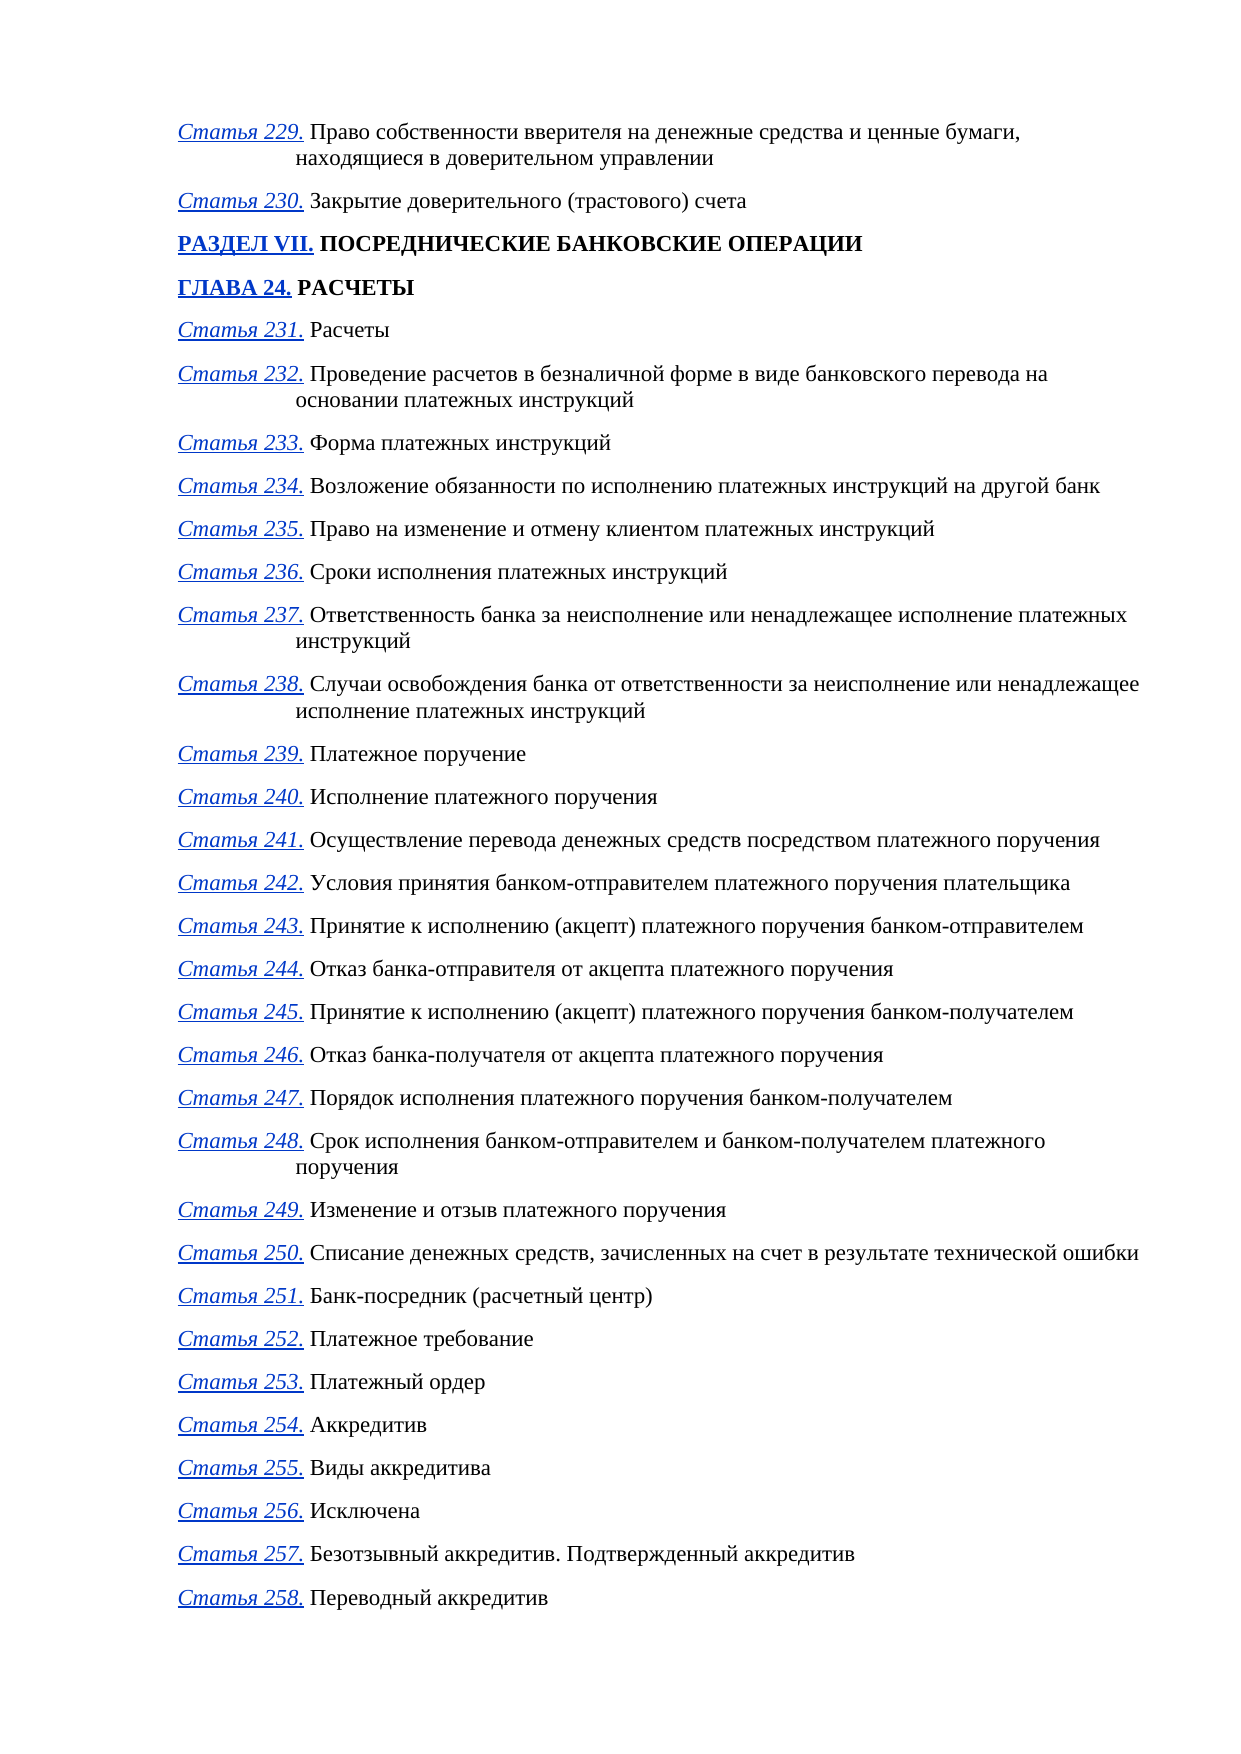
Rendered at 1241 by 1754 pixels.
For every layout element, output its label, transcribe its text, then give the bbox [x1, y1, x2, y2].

text Статья 233. Форма платежных инструкций [177, 429, 1152, 455]
text РАЗДЕЛ VII. ПОСРЕДНИЧЕСКИЕ БАНКОВСКИЕ ОПЕРАЦИИ [177, 231, 1152, 257]
text Статья 244. Отказ банка-отправителя от акцепта платежного поручения [177, 955, 1152, 981]
text ГЛАВА 24. РАСЧЕТЫ [177, 273, 1152, 300]
text Статья 238. Случаи освобождения банка от ответственности за неисполнение или ненадлежащее исполнение платежных инструкций [177, 670, 1152, 723]
text Статья 231. Расчеты [177, 317, 1152, 343]
text Статья 254. Аккредитив [177, 1411, 1152, 1438]
text Статья 257. Безотзывный аккредитив. Подтвержденный аккредитив [177, 1541, 1152, 1567]
text Статья 243. Принятие к исполнению (акцепт) платежного поручения банком-отправителем [177, 912, 1152, 938]
text Статья 245. Принятие к исполнению (акцепт) платежного поручения банком-получателем [177, 998, 1152, 1024]
text Статья 247. Порядок исполнения платежного поручения банком-получателем [177, 1084, 1152, 1110]
text Статья 232. Проведение расчетов в безналичной форме в виде банковского перевода на основании платежных инструкций [177, 359, 1152, 412]
text Статья 240. Исполнение платежного поручения [177, 783, 1152, 809]
text Статья 237. Ответственность банка за неисполнение или ненадлежащее исполнение платежных инструкций [177, 601, 1152, 654]
text Статья 256. Исключена [177, 1497, 1152, 1524]
text Статья 239. Платежное поручение [177, 740, 1152, 766]
text Статья 251. Банк-посредник (расчетный центр) [177, 1282, 1152, 1309]
text Статья 248. Срок исполнения банком-отправителем и банком-получателем платежного поручения [177, 1127, 1152, 1180]
text Статья 236. Сроки исполнения платежных инструкций [177, 558, 1152, 584]
text Статья 252. Платежное требование [177, 1325, 1152, 1352]
text Статья 255. Виды аккредитива [177, 1454, 1152, 1481]
text Статья 253. Платежный ордер [177, 1368, 1152, 1395]
text Статья 235. Право на изменение и отмену клиентом платежных инструкций [177, 515, 1152, 541]
text Статья 229. Право собственности вверителя на денежные средства и ценные бумаги, находящиеся в доверительном управлении [177, 118, 1152, 171]
text Статья 246. Отказ банка-получателя от акцепта платежного поручения [177, 1041, 1152, 1067]
text Статья 230. Закрытие доверительного (трастового) счета [177, 187, 1152, 214]
text Статья 250. Списание денежных средств, зачисленных на счет в результате технической ошибки [177, 1239, 1152, 1266]
text Статья 258. Переводный аккредитив [177, 1583, 1152, 1610]
text Статья 249. Изменение и отзыв платежного поручения [177, 1196, 1152, 1223]
text Статья 242. Условия принятия банком-отправителем платежного поручения плательщика [177, 869, 1152, 895]
text Статья 234. Возложение обязанности по исполнению платежных инструкций на другой банк [177, 472, 1152, 498]
text Статья 241. Осуществление перевода денежных средств посредством платежного поручения [177, 826, 1152, 852]
